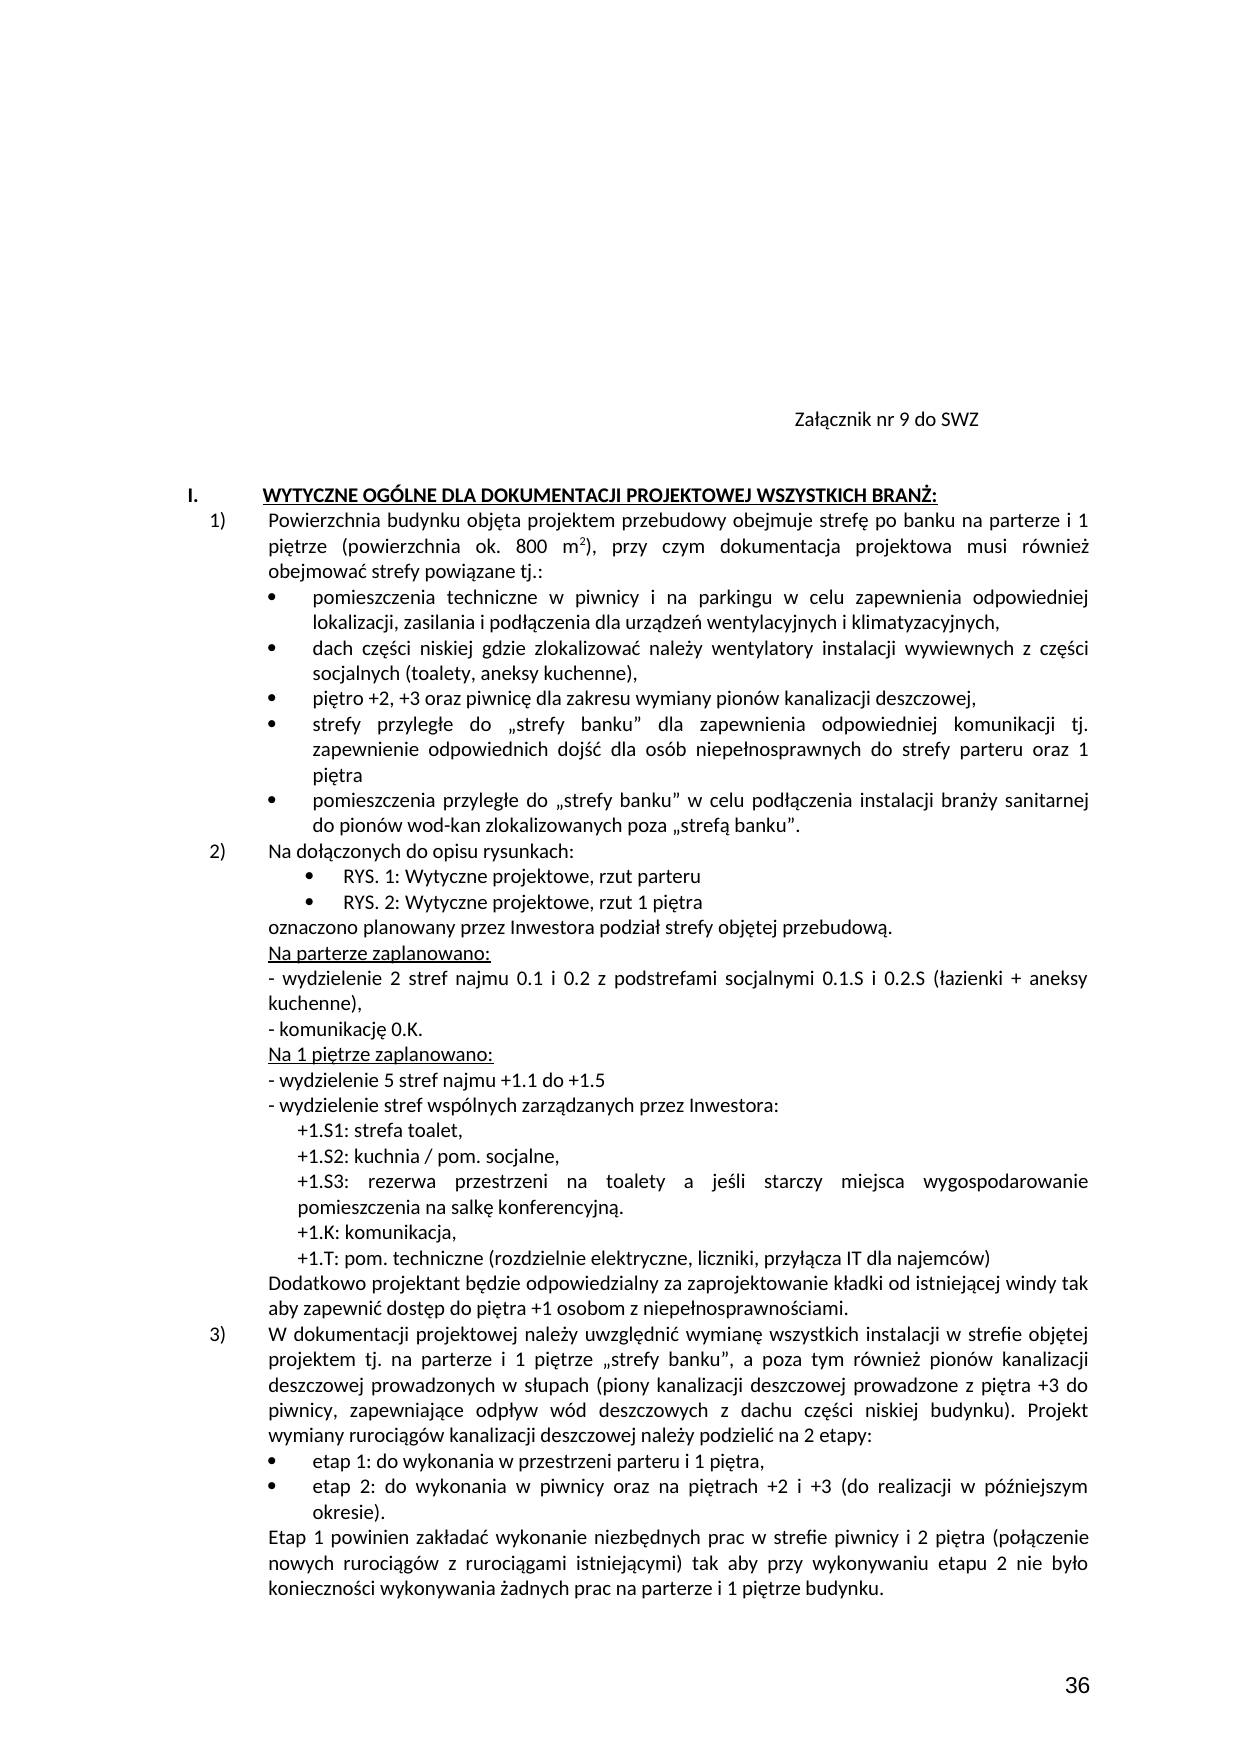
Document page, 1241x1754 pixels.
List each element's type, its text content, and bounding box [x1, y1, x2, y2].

list etap 1: do wykonania w przestrzeni parteru i 1 piętra, [268, 1448, 1090, 1473]
list pomieszczenia przyległe do „strefy banku” w celu podłączenia instalacji branży sanitarnej do pionów wod-kan zlokalizowanych poza „strefą banku”. [268, 787, 1090, 838]
list Etap 1 powinien zakładać wykonanie niezbędnych prac w strefie piwnicy i 2 piętra (połączenie nowych rurociągów z rurociągami istniejącymi) tak aby przy wykonywaniu etapu 2 nie było konieczności wykonywania żadnych prac na parterze i 1 piętrze budynku. [268, 1524, 1090, 1601]
list +1.S3: rezerwa przestrzeni na toalety a jeśli starczy miejsca wygospodarowanie pomieszczenia na salkę konferencyjną. [297, 1168, 1090, 1219]
list Na 1 piętrze zaplanowano: [268, 1041, 1090, 1067]
list W dokumentacji projektowej należy uwzględnić wymianę wszystkich instalacji w strefie objętej projektem tj. na parterze i 1 piętrze „strefy banku”, a poza tym również pionów kanalizacji deszczowej prowadzonych w słupach (piony kanalizacji deszczowej prowadzone z piętra +3 do piwnicy, zapewniające odpływ wód deszczowych z dachu części niskiej budynku). Projekt wymiany rurociągów kanalizacji deszczowej należy podzielić na 2 etapy: [209, 1321, 1090, 1448]
list pomieszczenia techniczne w piwnicy i na parkingu w celu zapewnienia odpowiedniej lokalizacji, zasilania i podłączenia dla urządzeń wentylacyjnych i klimatyzacyjnych, [268, 584, 1090, 635]
list +1.S2: kuchnia / pom. socjalne, [268, 1143, 1090, 1168]
list Na dołączonych do opisu rysunkach: [209, 838, 1090, 863]
list +1.S1: strefa toalet, [268, 1118, 1090, 1143]
list Dodatkowo projektant będzie odpowiedzialny za zaprojektowanie kładki od istniejącej windy tak aby zapewnić dostęp do piętra +1 osobom z niepełnosprawnościami. [268, 1270, 1090, 1321]
list +1.K: komunikacja, [268, 1219, 1090, 1245]
list RYS. 1: Wytyczne projektowe, rzut parteru [306, 863, 1090, 889]
list WYTYCZNE OGÓLNE DLA dokumentacji projektowej WSZYSTKICH BRANŻ: [187, 482, 1090, 508]
list dach części niskiej gdzie zlokalizować należy wentylatory instalacji wywiewnych z części socjalnych (toalety, aneksy kuchenne), [268, 635, 1090, 686]
list - wydzielenie 2 stref najmu 0.1 i 0.2 z podstrefami socjalnymi 0.1.S i 0.2.S (łazienki + aneksy kuchenne), [268, 965, 1090, 1016]
list - wydzielenie 5 stref najmu +1.1 do +1.5 [268, 1067, 1090, 1092]
list Na parterze zaplanowano: [268, 940, 1090, 965]
list piętro +2, +3 oraz piwnicę dla zakresu wymiany pionów kanalizacji deszczowej, [268, 686, 1090, 711]
list strefy przyległe do „strefy banku” dla zapewnienia odpowiedniej komunikacji tj. zapewnienie odpowiednich dojść dla osób niepełnosprawnych do strefy parteru oraz 1 piętra [268, 711, 1090, 787]
text oznaczono planowany przez Inwestora podział strefy objętej przebudową. [194, 914, 1090, 940]
list - komunikację 0.K. [268, 1016, 1090, 1041]
list Powierzchnia budynku objęta projektem przebudowy obejmuje strefę po banku na parterze i 1 piętrze (powierzchnia ok. 800 m2), przy czym dokumentacja projektowa musi również obejmować strefy powiązane tj.: [209, 508, 1090, 584]
text Załącznik nr 9 do SWZ [150, 406, 1090, 431]
list RYS. 2: Wytyczne projektowe, rzut 1 piętra [306, 889, 1090, 914]
list etap 2: do wykonania w piwnicy oraz na piętrach +2 i +3 (do realizacji w późniejszym okresie). [268, 1473, 1090, 1524]
list - wydzielenie stref wspólnych zarządzanych przez Inwestora: [268, 1092, 1090, 1118]
list +1.T: pom. techniczne (rozdzielnie elektryczne, liczniki, przyłącza IT dla najemców) [268, 1245, 1090, 1270]
